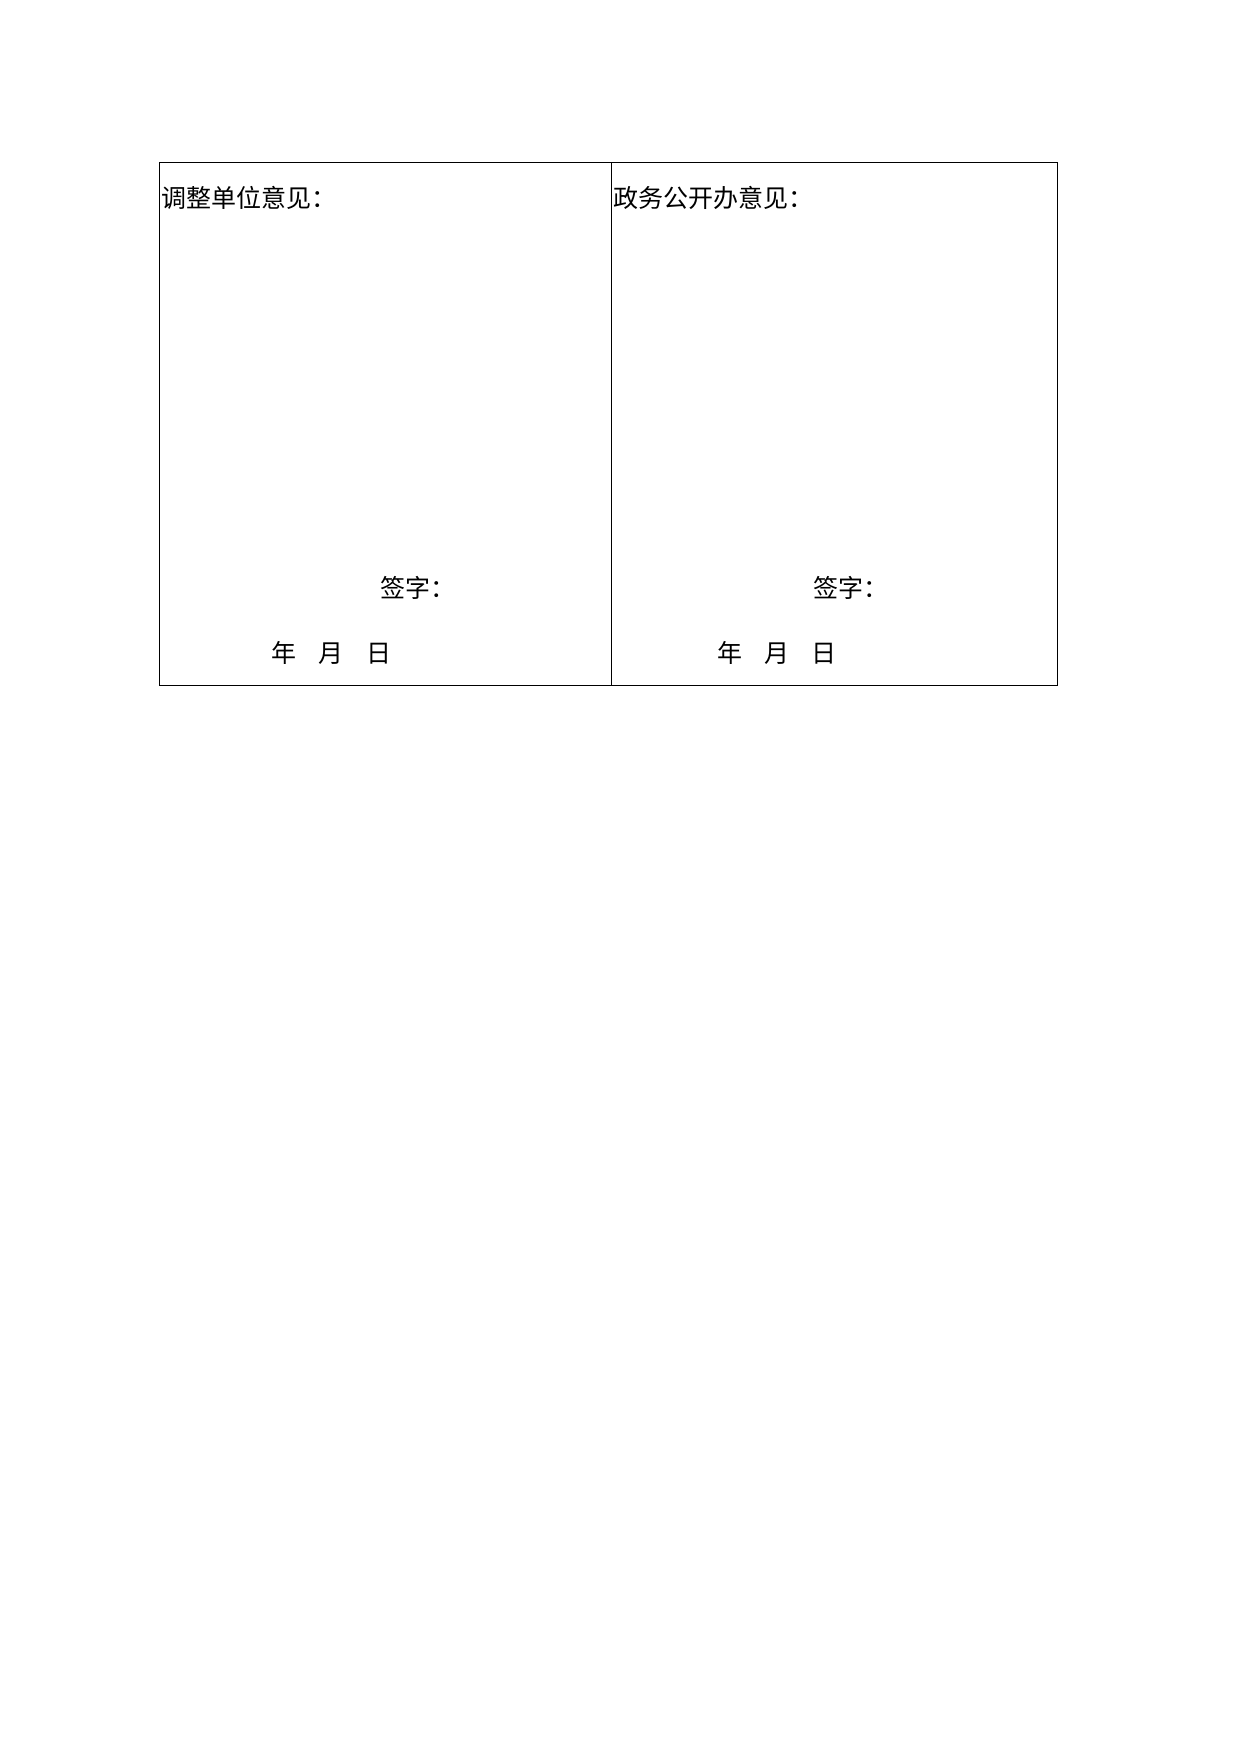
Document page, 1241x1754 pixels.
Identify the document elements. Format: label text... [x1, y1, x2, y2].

table_cell 政务公开办意见： 签字： 年 月 日 [612, 163, 1057, 684]
table_cell 调整单位意见： 签字： 年 月 日 [160, 163, 611, 684]
